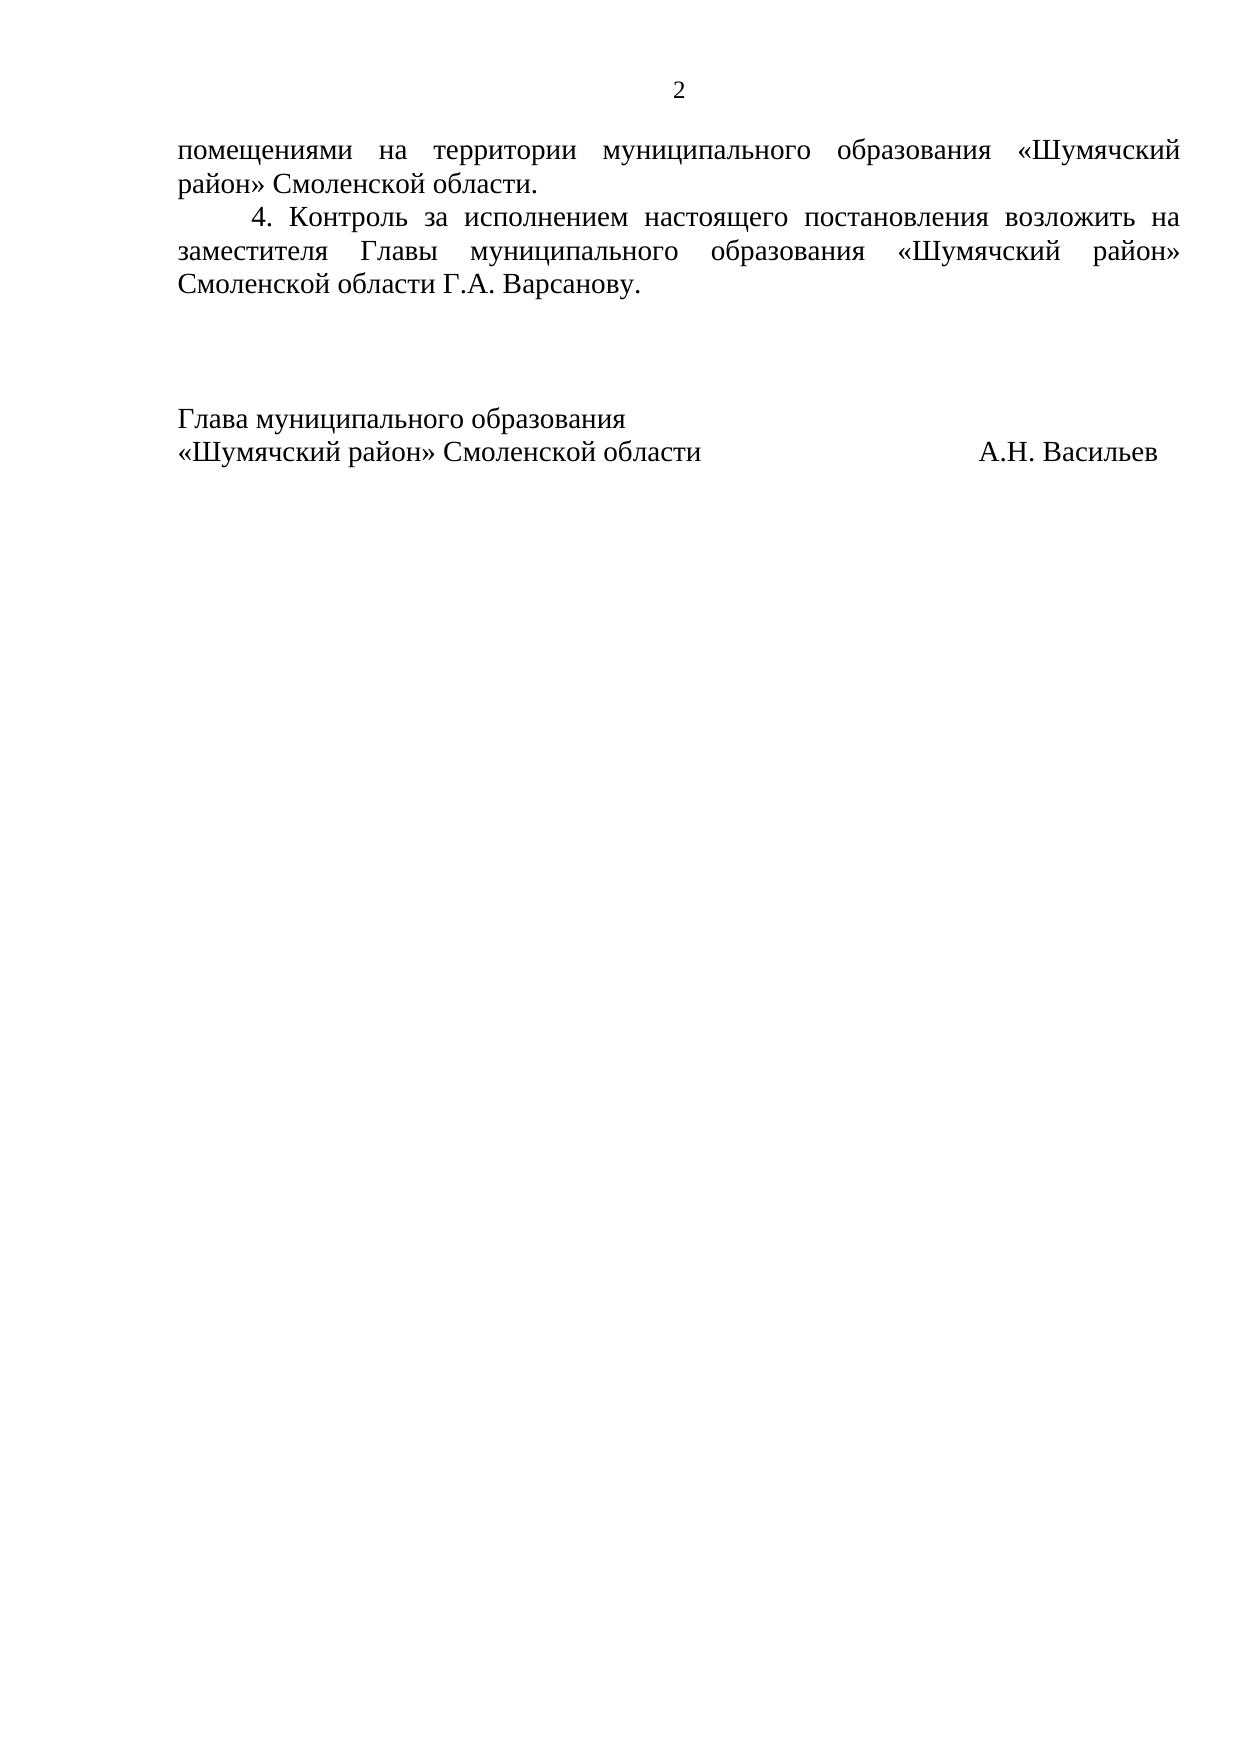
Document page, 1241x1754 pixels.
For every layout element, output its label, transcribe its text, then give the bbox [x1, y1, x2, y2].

text Глава муниципального образования [177, 401, 1181, 434]
text «Шумячский район» Смоленской области А.Н. Васильев [177, 434, 1181, 468]
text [177, 132, 1181, 199]
text 4. Контроль за исполнением настоящего постановления возложить на заместителя Главы муниципального образования «Шумячский район» Смоленской области Г.А. Варсанову. [177, 199, 1181, 300]
